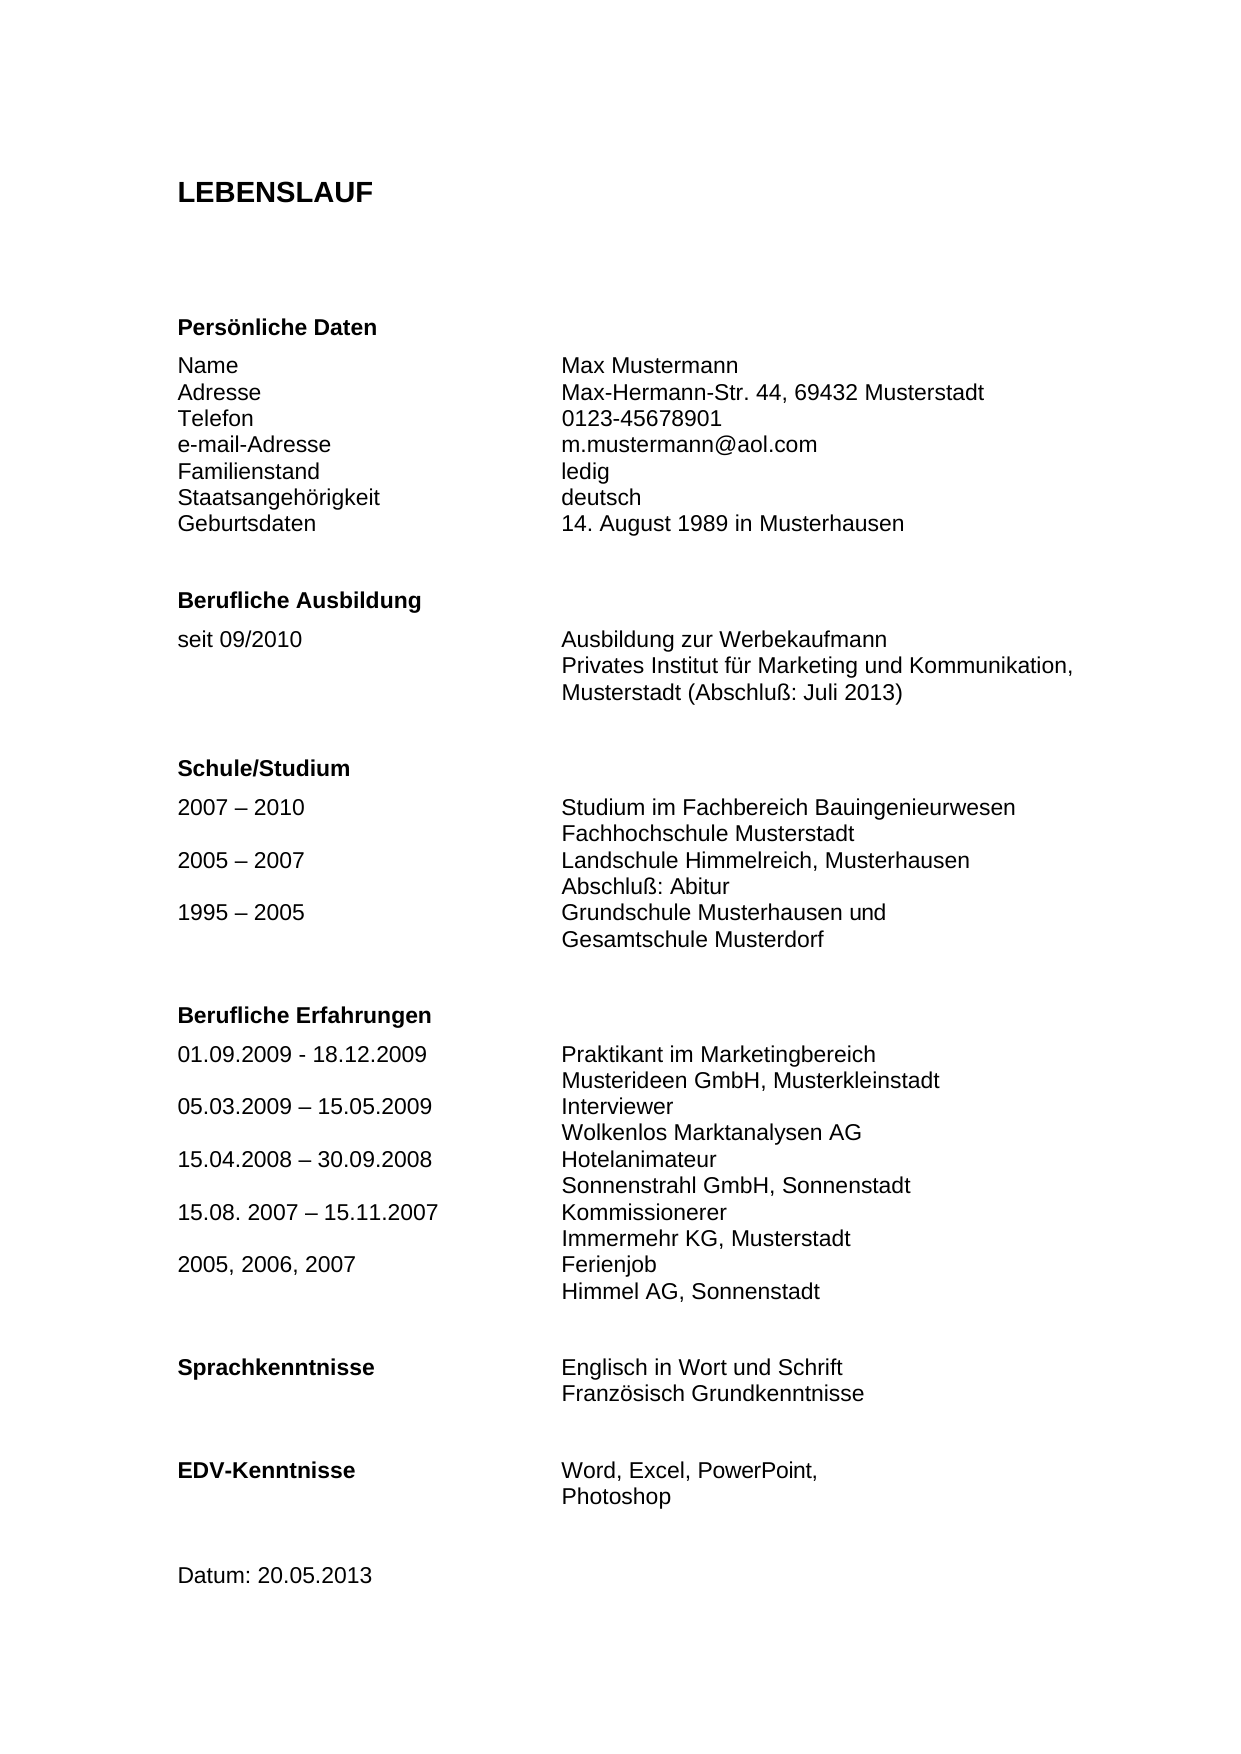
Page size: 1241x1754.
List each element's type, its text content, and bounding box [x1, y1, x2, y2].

text Name Max Mustermann [177, 353, 1084, 379]
text e-mail-Adresse m.mustermann@aol.com [177, 432, 1084, 458]
text 1995 – 2005 Grundschule Musterhausen und Gesamtschule Musterdorf [177, 899, 888, 952]
text 15.08. 2007 – 15.11.2007 Kommissionerer Immermehr KG, Musterstadt [177, 1199, 851, 1251]
text Adresse Max-Hermann-Str. 44, 69432 Musterstadt [177, 379, 1084, 405]
text Datum: 20.05.2013 [177, 1562, 1084, 1589]
subtitle Berufliche Erfahrungen [177, 1002, 1084, 1028]
subtitle Schule/Studium [177, 755, 1084, 781]
text EDV-Kenntnisse Word, Excel, PowerPoint, Photoshop [177, 1457, 821, 1509]
text Musterideen GmbH, Musterkleinstadt [561, 1067, 1084, 1093]
text Staatsangehörigkeit deutsch [177, 484, 1084, 511]
text Sonnenstrahl GmbH, Sonnenstadt [561, 1172, 1084, 1199]
text 01.09.2009 - 18.12.2009 Praktikant im Marketingbereich [177, 1041, 1084, 1067]
text seit 09/2010 Ausbildung zur Werbekaufmann [177, 626, 1084, 652]
text LEBENSLAUF [177, 175, 1084, 208]
text 2005, 2006, 2007 Ferienjob [177, 1251, 1084, 1278]
text Wolkenlos Marktanalysen AG [561, 1120, 1084, 1146]
text 15.04.2008 – 30.09.2008 Hotelanimateur [177, 1146, 1084, 1172]
text Sprachkenntnisse Englisch in Wort und Schrift Französisch Grundkenntnisse [177, 1354, 865, 1407]
text Familienstand ledig [177, 458, 1084, 484]
text Geburtsdaten 14. August 1989 in Musterhausen [177, 511, 1084, 537]
text Privates Institut für Marketing und Kommunikation, Musterstadt (Abschluß: Juli 2013) [561, 652, 1075, 705]
text Telefon 0123-45678901 [177, 406, 1084, 432]
text 05.03.2009 – 15.05.2009 Interviewer [177, 1094, 1084, 1120]
subtitle Berufliche Ausbildung [177, 587, 1084, 613]
text 2005 – 2007 Landschule Himmelreich, Musterhausen Abschluß: Abitur [177, 847, 971, 899]
text Himmel AG, Sonnenstadt [561, 1278, 1084, 1304]
text 2007 – 2010 Studium im Fachbereich Bauingenieurwesen Fachhochschule Musterstadt [177, 794, 1016, 847]
subtitle Persönliche Daten [177, 314, 1084, 340]
